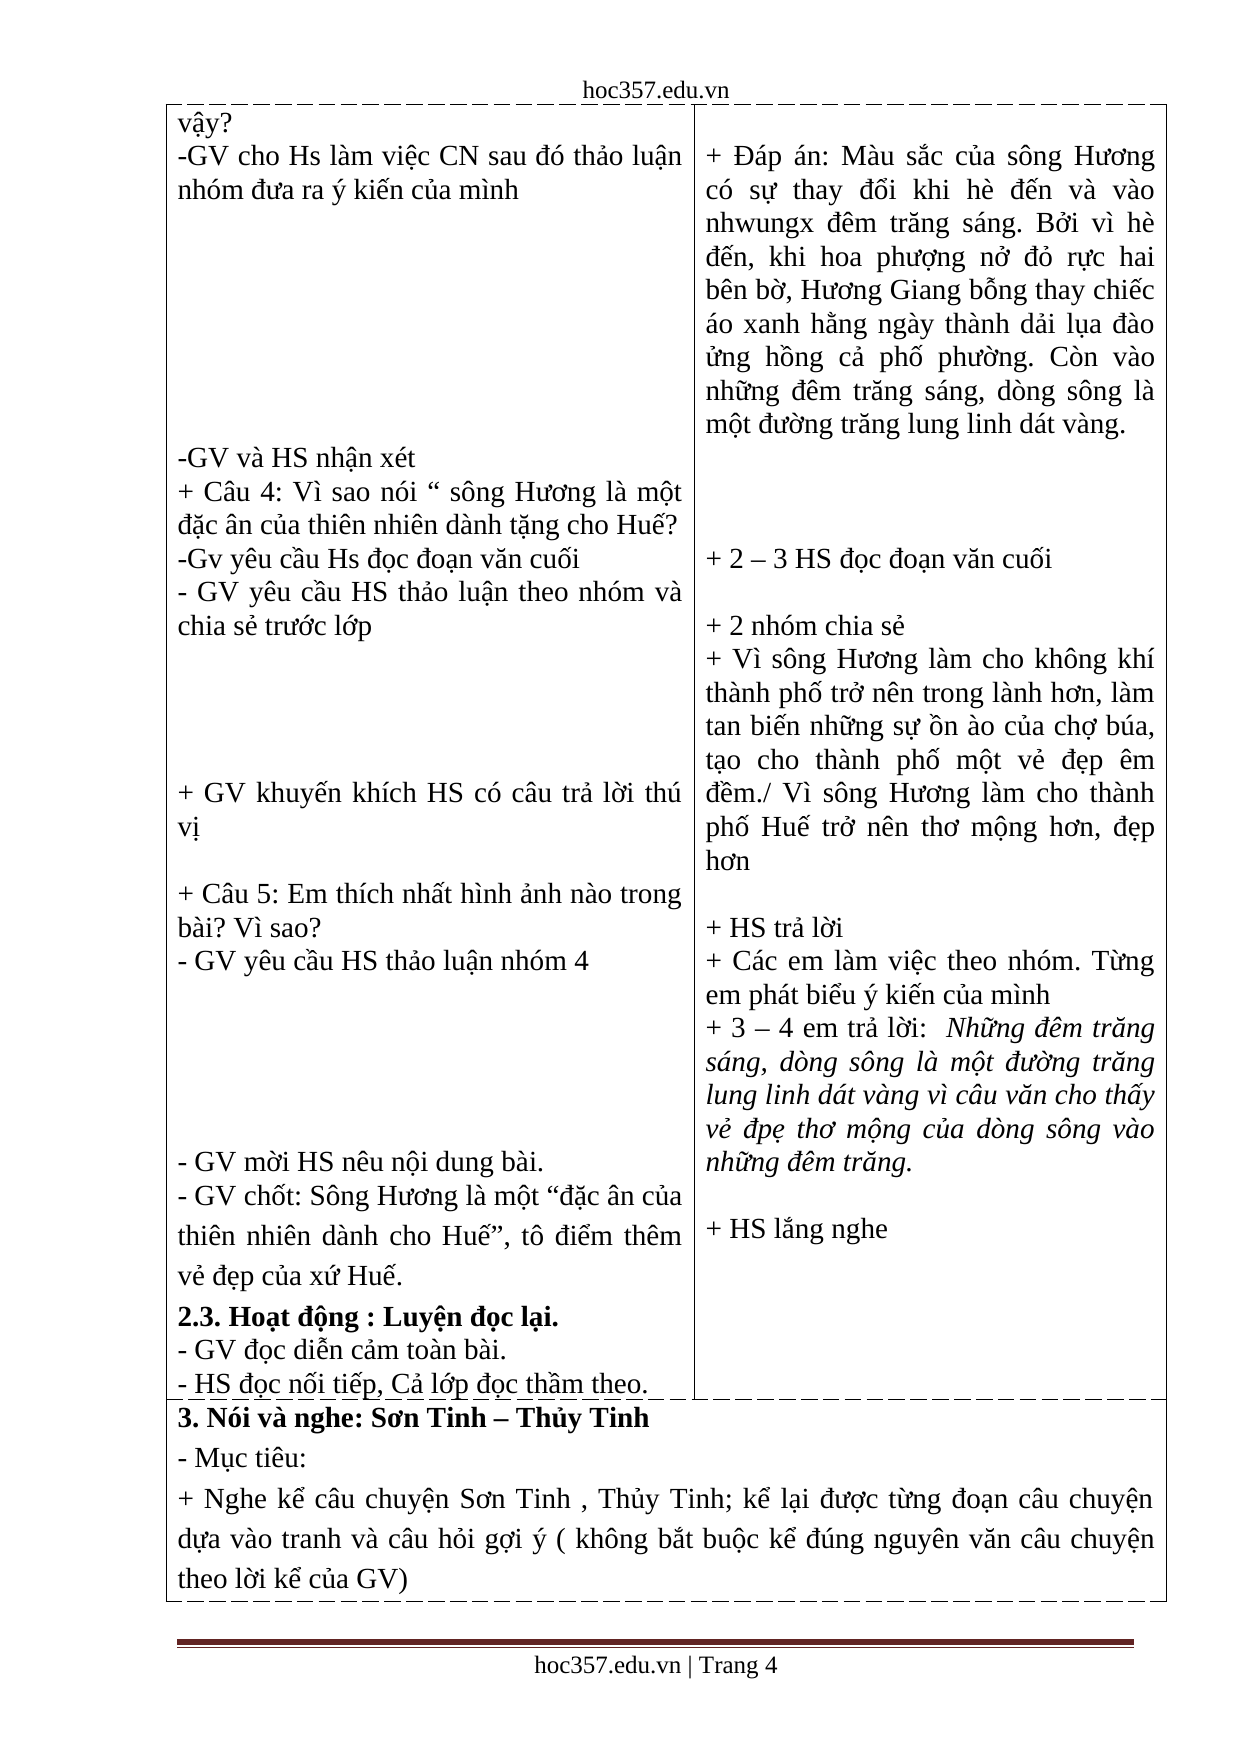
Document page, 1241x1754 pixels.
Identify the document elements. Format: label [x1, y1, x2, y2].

table_cell [167, 104, 694, 1399]
table_cell [695, 104, 1166, 1399]
table_cell [167, 1399, 1166, 1601]
